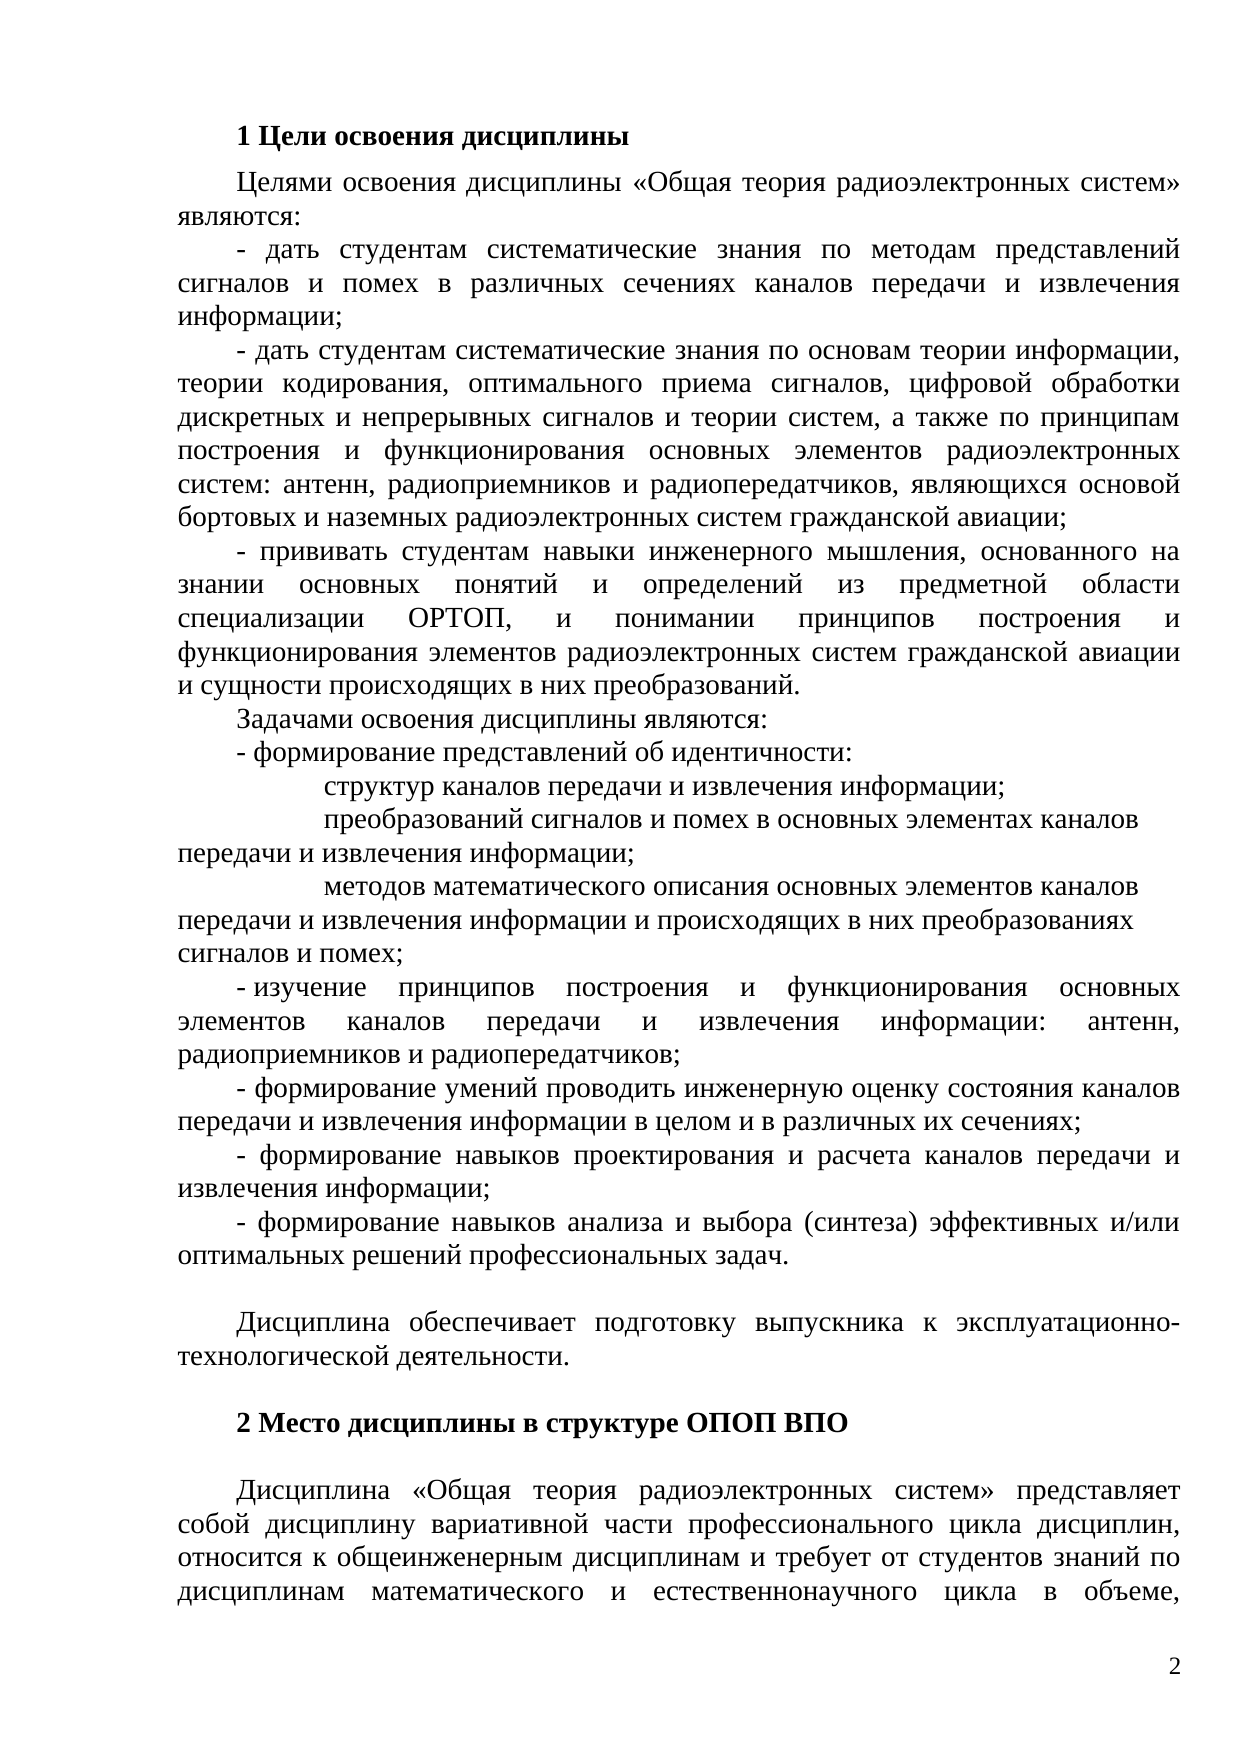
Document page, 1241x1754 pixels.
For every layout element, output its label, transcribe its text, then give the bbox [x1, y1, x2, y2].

text - изучение принципов построения и функционирования основных элементов каналов передачи и извлечения информации: антенн, радиоприемников и радиопередатчиков; [177, 969, 1181, 1070]
text - дать студентам систематические знания по методам представлений сигналов и помех в различных сечениях каналов передачи и извлечения информации; [177, 231, 1181, 332]
text - формирование навыков проектирования и расчета каналов передачи и извлечения информации; [177, 1137, 1181, 1204]
text методов математического описания основных элементов каналов передачи и извлечения информации и происходящих в них преобразованиях сигналов и помех; [177, 868, 1181, 969]
text Целями освоения дисциплины «Общая теория радиоэлектронных систем» являются: [177, 164, 1181, 231]
text - формирование представлений об идентичности: [177, 734, 1181, 768]
text - формирование умений проводить инженерную оценку состояния каналов передачи и извлечения информации в целом и в различных их сечениях; [177, 1070, 1181, 1137]
text преобразований сигналов и помех в основных элементах каналов передачи и извлечения информации; [177, 801, 1181, 868]
text - дать студентам систематические знания по основам теории информации, теории кодирования, оптимального приема сигналов, цифровой обработки дискретных и непрерывных сигналов и теории систем, а также по принципам построения и функционирования основных элементов радиоэлектронных систем: антенн, радиоприемников и радиопередатчиков, являющихся основой бортовых и наземных радиоэлектронных систем гражданской авиации; [177, 332, 1181, 533]
text Задачами освоения дисциплины являются: [177, 701, 1181, 734]
text 2 Место дисциплины в структуре ОПОП ВПО [177, 1405, 1181, 1439]
text - формирование навыков анализа и выбора (синтеза) эффективных и/или оптимальных решений профессиональных задач. [177, 1204, 1181, 1271]
text структур каналов передачи и извлечения информации; [177, 768, 1181, 801]
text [177, 1472, 1181, 1606]
text - прививать студентам навыки инженерного мышления, основанного на знании основных понятий и определений из предметной области специализации ОРТОП, и понимании принципов построения и функционирования элементов радиоэлектронных систем гражданской авиации и сущности происходящих в них преобразований. [177, 533, 1181, 701]
text Дисциплина обеспечивает подготовку выпускника к эксплуатационно-технологической деятельности. [177, 1304, 1181, 1372]
text 1 Цели освоения дисциплины [177, 118, 1181, 152]
